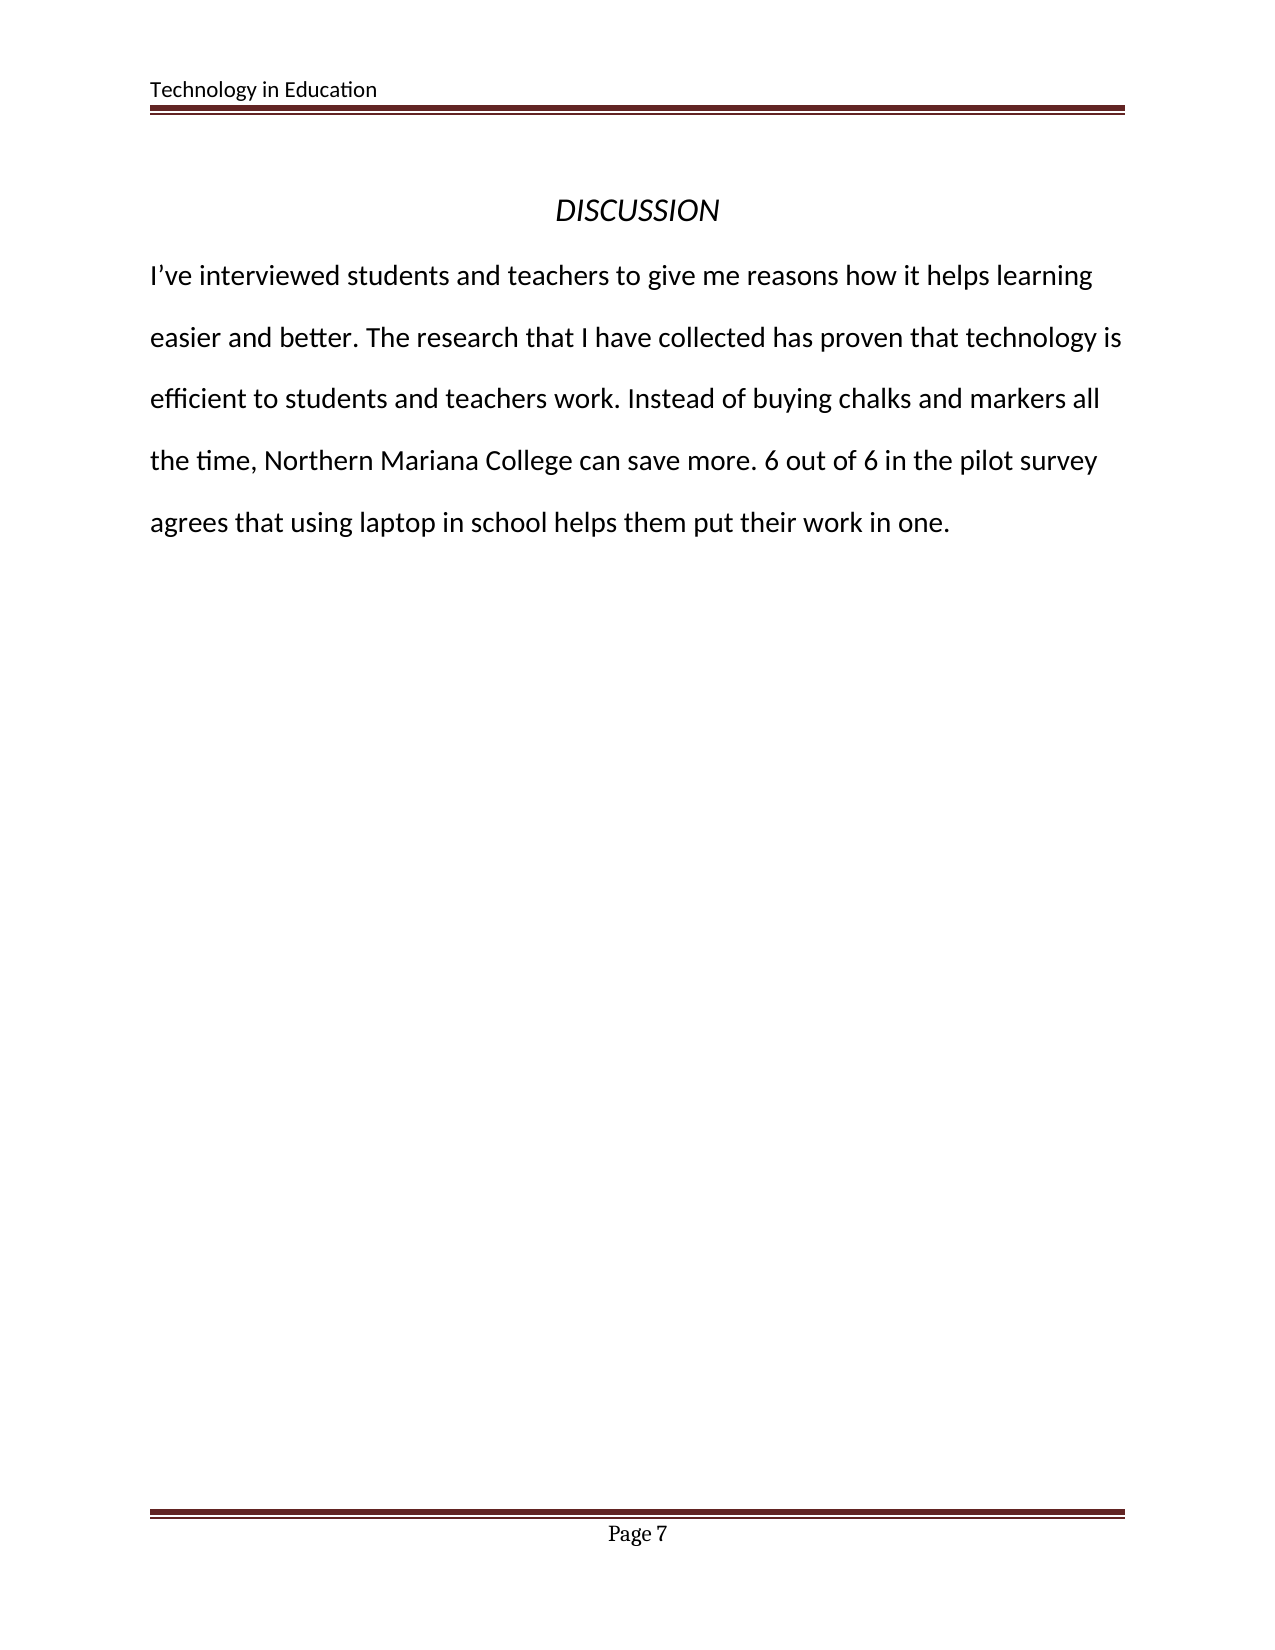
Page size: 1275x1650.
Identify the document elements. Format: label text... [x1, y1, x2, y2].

text I’ve interviewed students and teachers to give me reasons how it helps learning [150, 257, 1125, 293]
text DISCUSSION [150, 189, 1125, 230]
text easier and better. The research that I have collected has proven that technology is [150, 319, 1125, 354]
text agrees that using laptop in school helps them put their work in one. [150, 504, 1125, 540]
text the time, Northern Mariana College can save more. 6 out of 6 in the pilot survey [150, 442, 1125, 478]
text efficient to students and teachers work. Instead of buying chalks and markers all [150, 381, 1125, 416]
